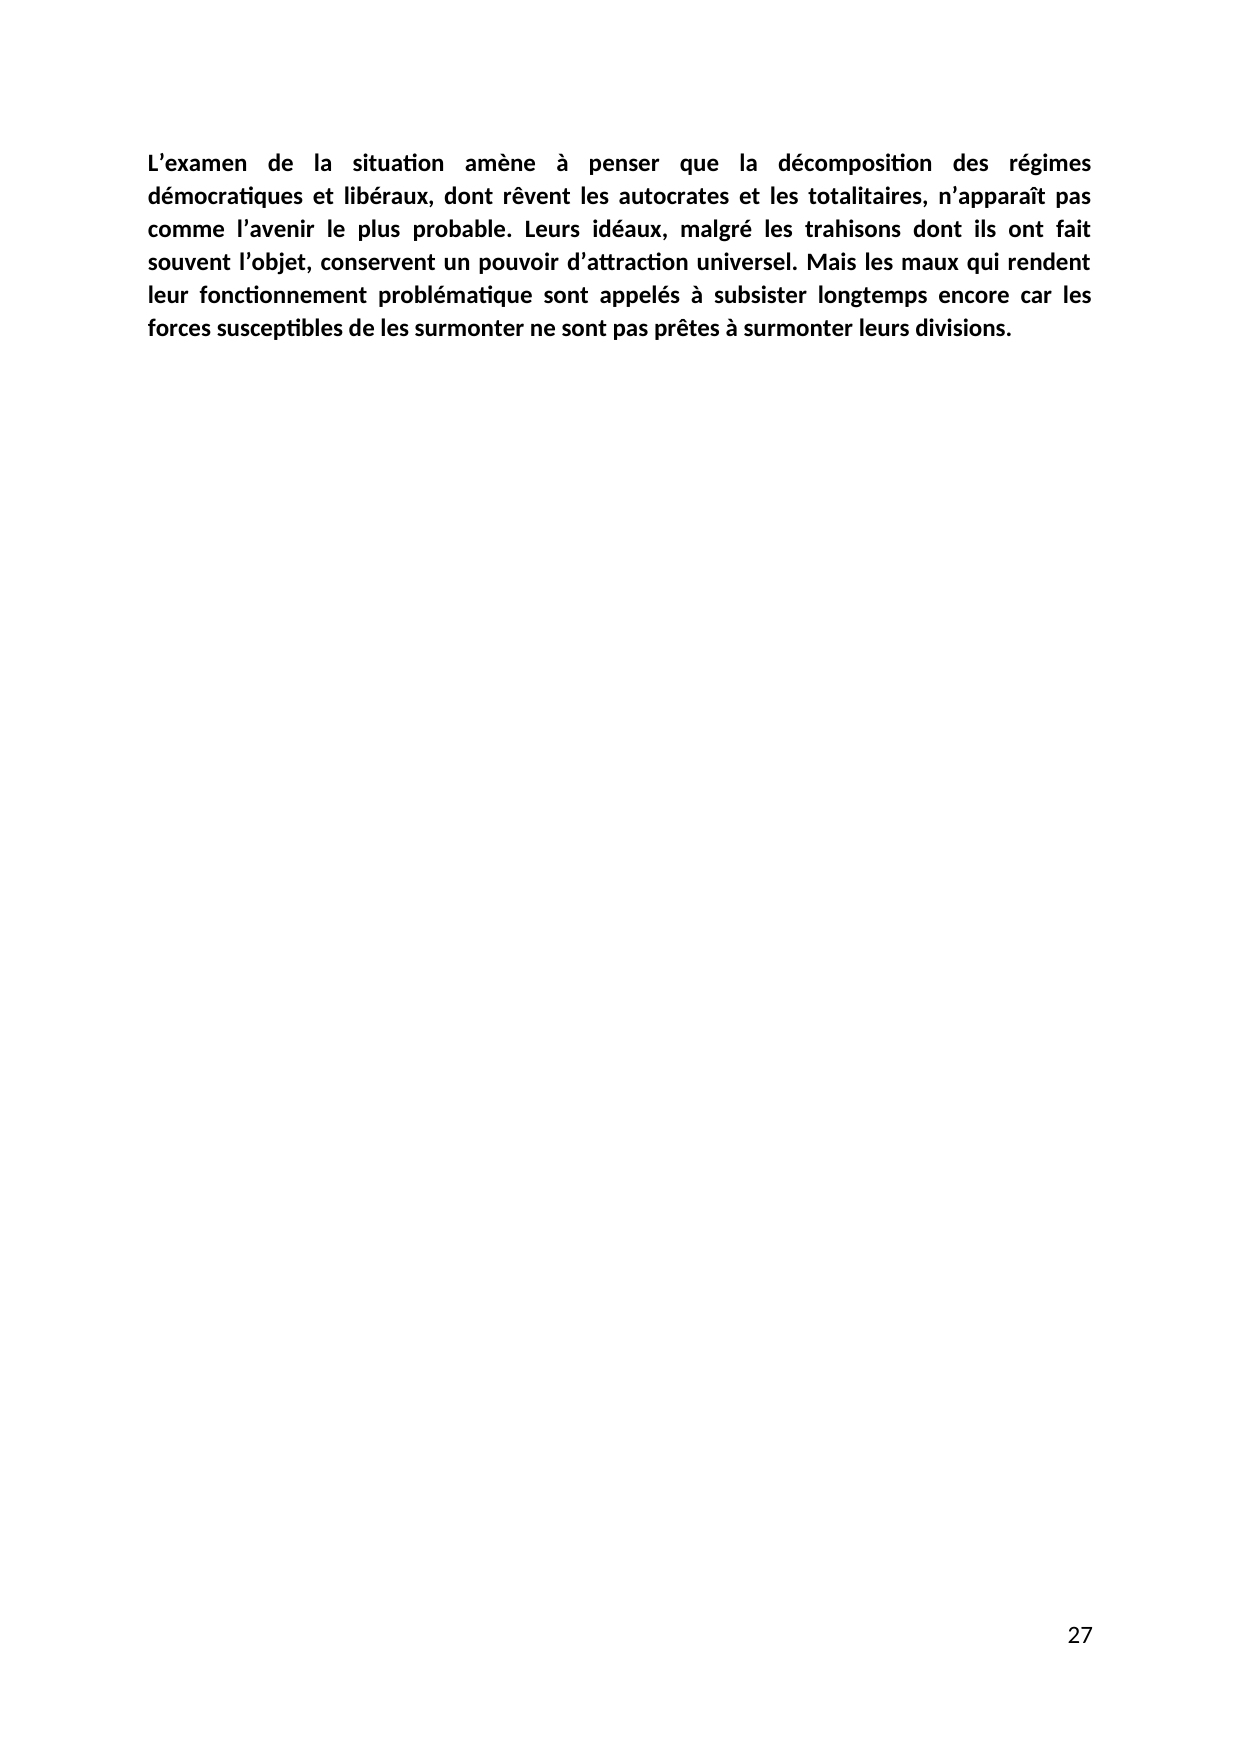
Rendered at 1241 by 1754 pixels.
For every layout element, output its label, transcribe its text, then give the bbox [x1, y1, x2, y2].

text L’examen de la situation amène à penser que la décomposition des régimes démocratiques et libéraux, dont rêvent les autocrates et les totalitaires, n’apparaît pas comme l’avenir le plus probable. Leurs idéaux, malgré les trahisons dont ils ont fait souvent l’objet, conservent un pouvoir d’attraction universel. Mais les maux qui rendent leur fonctionnement problématique sont appelés à subsister longtemps encore car les forces susceptibles de les surmonter ne sont pas prêtes à surmonter leurs divisions. [148, 148, 1093, 343]
